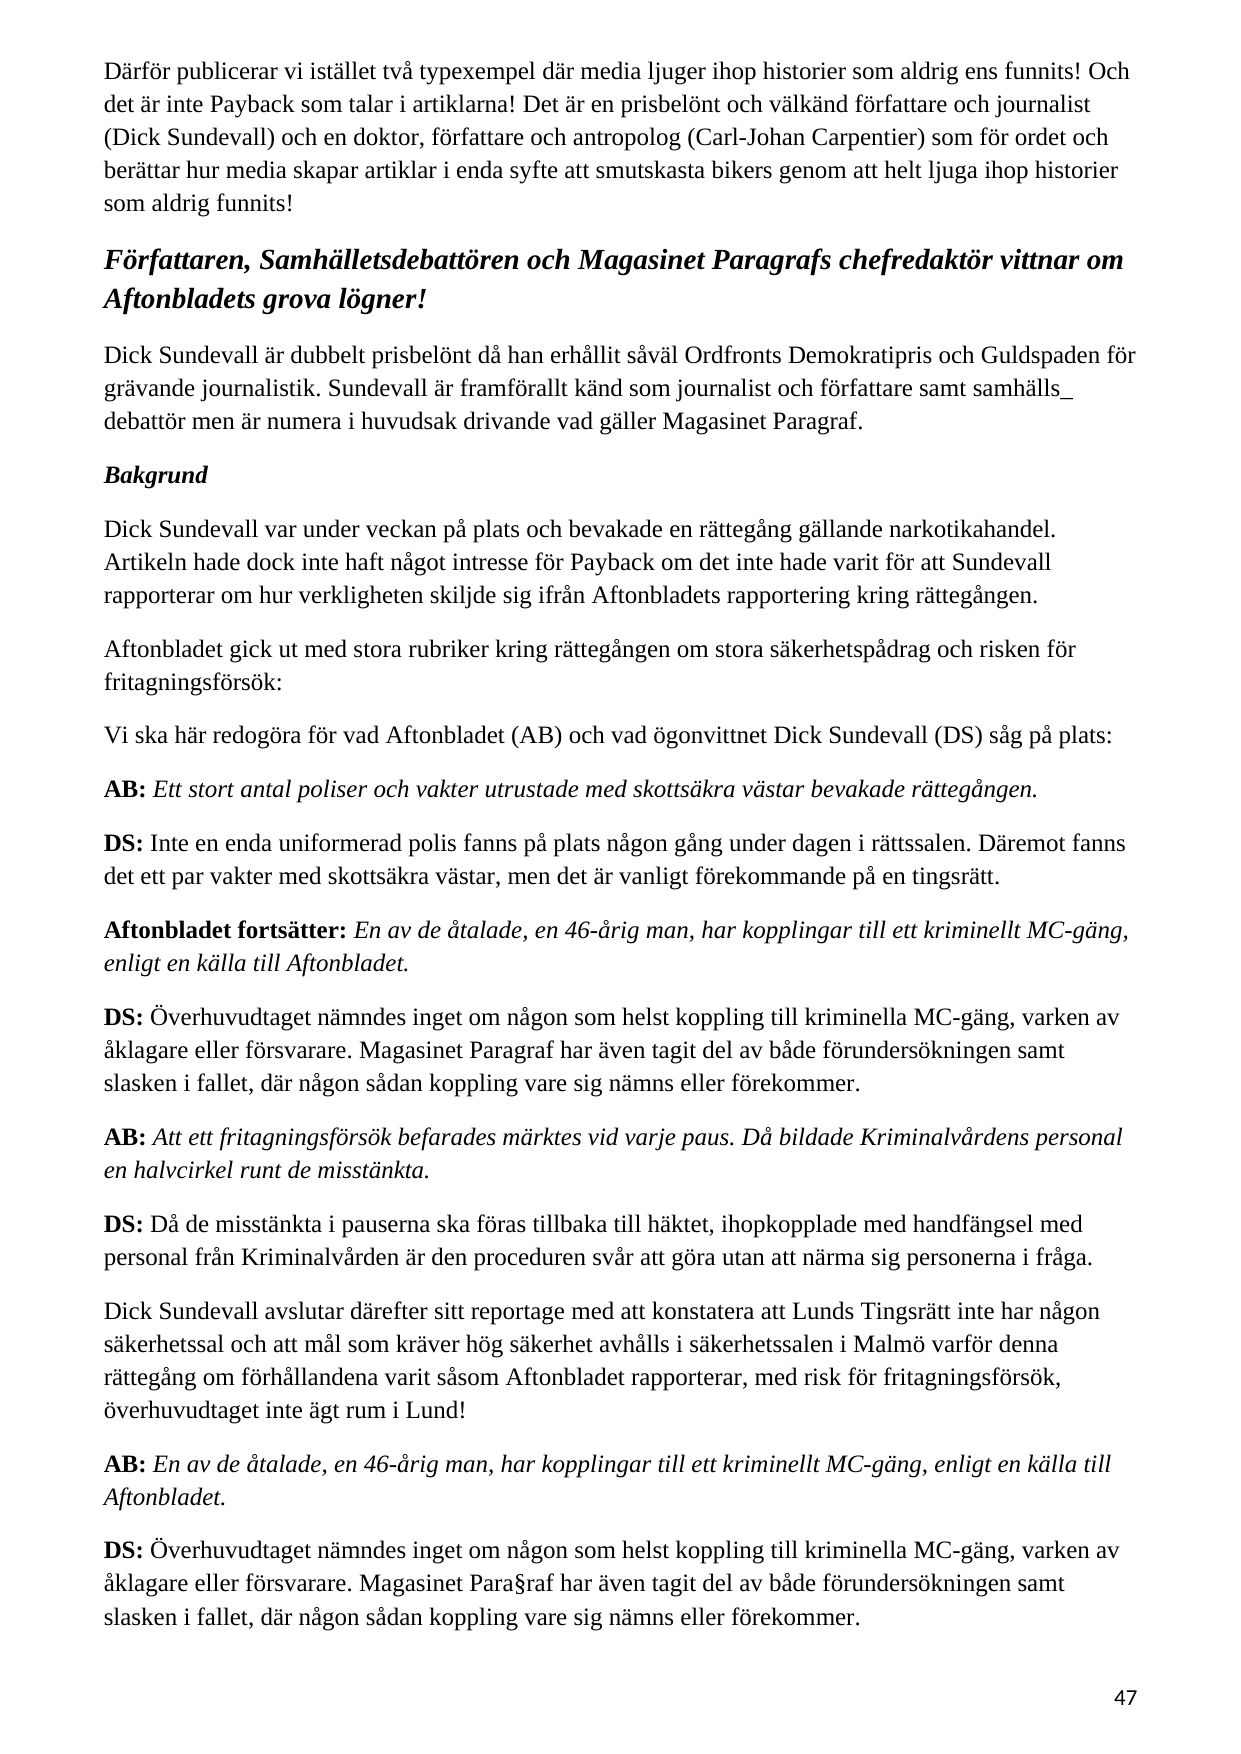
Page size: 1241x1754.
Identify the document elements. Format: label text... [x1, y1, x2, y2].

text Aftonbladet fortsätter: En av de åtalade, en 46-årig man, har kopplingar till ett kriminellt MC-gäng, enligt en källa till Aftonbladet. [103, 915, 1137, 977]
text DS: Överhuvudtaget nämndes inget om någon som helst koppling till kriminella MC-gäng, varken av åklagare eller försvarare. Magasinet Para§raf har även tagit del av både förundersökningen samt slasken i fallet, där någon sådan koppling vare sig nämns eller förekommer. [103, 1536, 1137, 1630]
text Bakgrund [103, 460, 1137, 489]
text Vi ska här redogöra för vad Aftonbladet (AB) och vad ögonvittnet Dick Sundevall (DS) såg på plats: [103, 721, 1137, 749]
text AB: Ett stort antal poliser och vakter utrustade med skottsäkra västar bevakade rättegången. [103, 774, 1137, 803]
text DS: Överhuvudtaget nämndes inget om någon som helst koppling till kriminella MC-gäng, varken av åklagare eller försvarare. Magasinet Paragraf har även tagit del av både förundersökningen samt slasken i fallet, där någon sådan koppling vare sig nämns eller förekommer. [103, 1002, 1137, 1097]
text AB: En av de åtalade, en 46-årig man, har kopplingar till ett kriminellt MC-gäng, enligt en källa till Aftonbladet. [103, 1449, 1137, 1510]
text Författaren, Samhälletsdebattören och Magasinet Paragrafs chefredaktör vittnar om Aftonbladets grova lögner! [103, 242, 1137, 314]
text Därför publicerar vi istället två typexempel där media ljuger ihop historier som aldrig ens funnits! Och det är inte Payback som talar i artiklarna! Det är en prisbelönt och välkänd författare och journalist (Dick Sundevall) och en doktor, författare och antropolog (Carl-Johan Carpentier) som för ordet och berättar hur media skapar artiklar i enda syfte att smutskasta bikers genom att helt ljuga ihop historier som aldrig funnits! [103, 56, 1137, 217]
text DS: Inte en enda uniformerad polis fanns på plats någon gång under dagen i rättssalen. Däremot fanns det ett par vakter med skottsäkra västar, men det är vanligt förekommande på en tingsrätt. [103, 828, 1137, 890]
text Dick Sundevall är dubbelt prisbelönt då han erhållit såväl Ordfronts Demokratipris och Guldspaden för grävande journalistik. Sundevall är framförallt känd som journalist och författare samt samhälls_ debattör men är numera i huvudsak drivande vad gäller Magasinet Paragraf. [103, 340, 1137, 435]
text DS: Då de misstänkta i pauserna ska föras tillbaka till häktet, ihopkopplade med handfängsel med personal från Kriminalvården är den proceduren svår att göra utan att närma sig personerna i fråga. [103, 1209, 1137, 1271]
text Dick Sundevall var under veckan på plats och bevakade en rättegång gällande narkotikahandel. Artikeln hade dock inte haft något intresse för Payback om det inte hade varit för att Sundevall rapporterar om hur verkligheten skiljde sig ifrån Aftonbladets rapportering kring rättegången. [103, 514, 1137, 609]
text Aftonbladet gick ut med stora rubriker kring rättegången om stora säkerhetspådrag och risken för fritagningsförsök: [103, 634, 1137, 696]
text Dick Sundevall avslutar därefter sitt reportage med att konstatera att Lunds Tingsrätt inte har någon säkerhetssal och att mål som kräver hög säkerhet avhålls i säkerhetssalen i Malmö varför denna rättegång om förhållandena varit såsom Aftonbladet rapporterar, med risk för fritagningsförsök, överhuvudtaget inte ägt rum i Lund! [103, 1296, 1137, 1423]
text AB: Att ett fritagningsförsök befarades märktes vid varje paus. Då bildade Kriminalvårdens personal en halvcirkel runt de misstänkta. [103, 1122, 1137, 1184]
